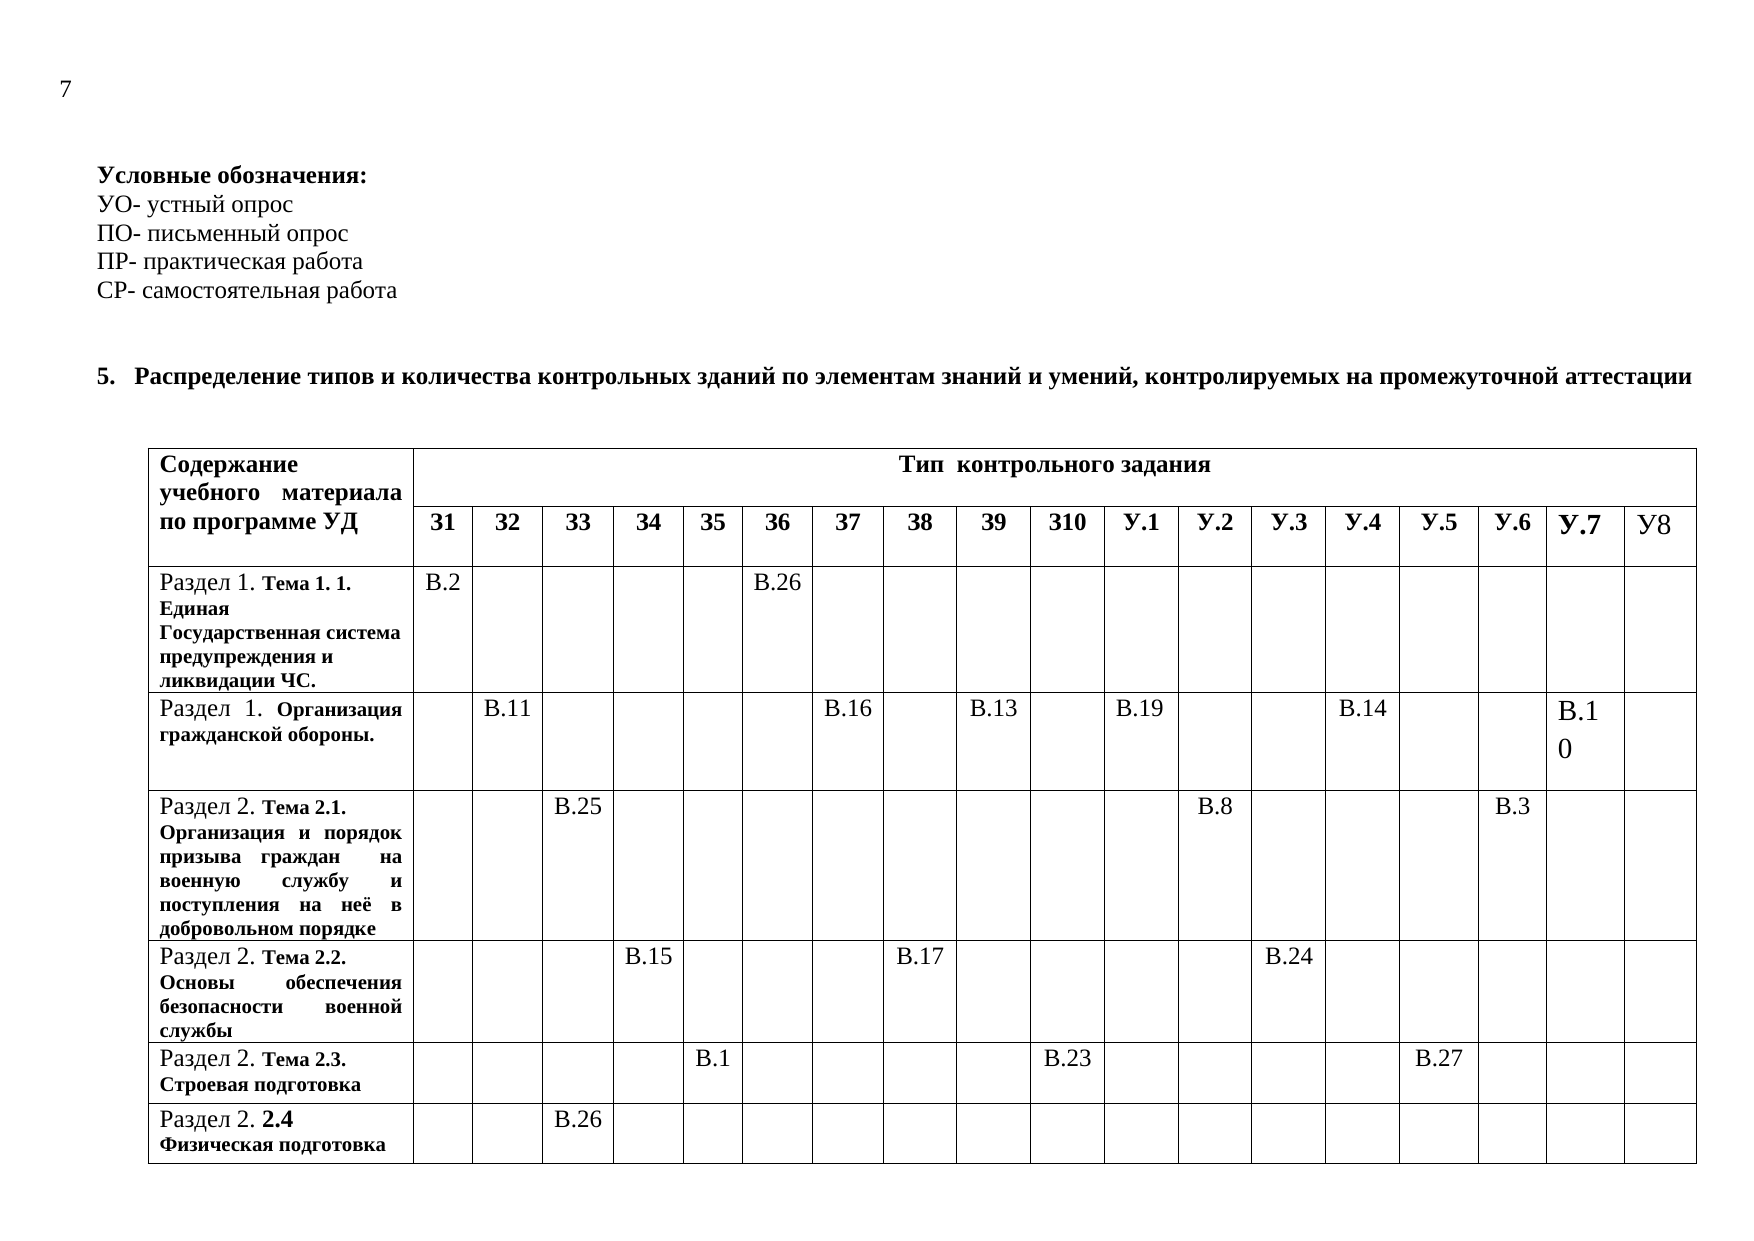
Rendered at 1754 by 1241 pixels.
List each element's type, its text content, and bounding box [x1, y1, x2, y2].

table_cell [414, 693, 472, 790]
table_cell [473, 1104, 542, 1163]
table_cell [1547, 1104, 1624, 1163]
table_cell [543, 941, 613, 1042]
table_cell В.15 [614, 941, 683, 1042]
table_cell [1252, 1043, 1325, 1103]
text ПР- практическая работа [97, 246, 1695, 275]
table_cell [1252, 1104, 1325, 1163]
table_cell [884, 1043, 956, 1103]
table_cell [1625, 941, 1696, 1042]
table_cell [1105, 567, 1178, 692]
table_cell В.1 [684, 1043, 742, 1103]
table_cell [1625, 791, 1696, 940]
table_cell [743, 941, 812, 1042]
text ПО- письменный опрос [97, 218, 1695, 246]
table_cell З6 [743, 507, 812, 566]
table_cell [884, 567, 956, 692]
table_cell В.23 [1031, 1043, 1104, 1103]
table_cell [1625, 1104, 1696, 1163]
table_cell [813, 1104, 883, 1163]
table_cell [414, 791, 472, 940]
table_cell [684, 791, 742, 940]
table_cell У.6 [1479, 507, 1546, 566]
table_cell В.25 [543, 791, 613, 940]
table_cell [473, 567, 542, 692]
table_cell [1326, 791, 1399, 940]
table_cell [1179, 693, 1251, 790]
table_cell [1479, 693, 1546, 790]
table_cell В.11 [473, 693, 542, 790]
table_cell [743, 791, 812, 940]
table_cell [1179, 1104, 1251, 1163]
table_cell [684, 1104, 742, 1163]
text УО- устный опрос [97, 189, 1695, 218]
table_cell [1179, 941, 1251, 1042]
table_cell У8 [1625, 507, 1696, 566]
table_cell [1547, 1043, 1624, 1103]
table_cell В.3 [1479, 791, 1546, 940]
table_cell [884, 693, 956, 790]
table_cell [543, 567, 613, 692]
table_cell Раздел 2. Тема 2.1. Организация и порядок призыва граждан на военную службу и поступления на неё в добровольном порядке [149, 791, 413, 940]
table_cell З2 [473, 507, 542, 566]
table_cell [813, 791, 883, 940]
table_cell [414, 1104, 472, 1163]
table_cell В.19 [1105, 693, 1178, 790]
text СР- самостоятельная работа [97, 275, 1695, 304]
table_cell [1031, 567, 1104, 692]
table_cell [957, 1043, 1030, 1103]
table_cell У.3 [1252, 507, 1325, 566]
table_cell Раздел 1. Организация гражданской обороны. [149, 693, 413, 790]
table_cell Раздел 2. 2.4 Физическая подготовка [149, 1104, 413, 1163]
table_cell [414, 1043, 472, 1103]
table_cell [684, 567, 742, 692]
table_cell [957, 1104, 1030, 1163]
table_cell [1105, 1043, 1178, 1103]
table_cell [1400, 1104, 1478, 1163]
table_cell [1031, 791, 1104, 940]
table_cell В.8 [1179, 791, 1251, 940]
table_cell [1105, 941, 1178, 1042]
table_cell В.24 [1252, 941, 1325, 1042]
table_cell [1252, 791, 1325, 940]
table_cell [1252, 693, 1325, 790]
table_cell З10 [1031, 507, 1104, 566]
table_cell З9 [957, 507, 1030, 566]
text Условные обозначения: [97, 160, 1695, 189]
table_cell [1479, 1043, 1546, 1103]
table_cell [813, 567, 883, 692]
table_cell [614, 791, 683, 940]
table_cell [1326, 1043, 1399, 1103]
table_cell [743, 1043, 812, 1103]
table_cell [957, 567, 1030, 692]
table_cell [1547, 567, 1624, 692]
table_cell В.26 [743, 567, 812, 692]
table_cell Раздел 2. Тема 2.2. Основы обеспечения безопасности военной службы [149, 941, 413, 1042]
table_cell З3 [543, 507, 613, 566]
table_cell [1625, 567, 1696, 692]
table_cell [1400, 941, 1478, 1042]
table_cell В.17 [884, 941, 956, 1042]
table_cell У.7 [1547, 507, 1624, 566]
table_cell [743, 1104, 812, 1163]
table_cell [473, 1043, 542, 1103]
table_cell [1547, 791, 1624, 940]
table_cell [1400, 567, 1478, 692]
table_cell В.16 [813, 693, 883, 790]
table_cell З8 [884, 507, 956, 566]
table_cell [957, 941, 1030, 1042]
table_cell [614, 1043, 683, 1103]
table_cell У.4 [1326, 507, 1399, 566]
table_cell [684, 941, 742, 1042]
table_cell [1031, 1104, 1104, 1163]
table_cell В.26 [543, 1104, 613, 1163]
table_cell [1400, 791, 1478, 940]
table_cell [957, 791, 1030, 940]
table_cell [1252, 567, 1325, 692]
table_cell [473, 941, 542, 1042]
table_cell [1179, 567, 1251, 692]
table_cell [473, 791, 542, 940]
table_cell В.14 [1326, 693, 1399, 790]
table_cell В.27 [1400, 1043, 1478, 1103]
table_cell [614, 1104, 683, 1163]
table_cell [813, 1043, 883, 1103]
table_cell [1326, 1104, 1399, 1163]
table_cell [614, 567, 683, 692]
table_cell З4 [614, 507, 683, 566]
table_cell З1 [414, 507, 472, 566]
table_cell [1179, 1043, 1251, 1103]
table_cell [1031, 941, 1104, 1042]
table_cell В.10 [1547, 693, 1624, 790]
table_cell [1479, 941, 1546, 1042]
table_cell З7 [813, 507, 883, 566]
table_cell [1479, 1104, 1546, 1163]
list Распределение типов и количества контрольных зданий по элементам знаний и умений, контролируемых на промежуточной аттестации [97, 361, 1695, 390]
table_cell [1625, 1043, 1696, 1103]
table_header Тип контрольного задания [414, 449, 1696, 506]
table_cell [1400, 693, 1478, 790]
table_cell З5 [684, 507, 742, 566]
table_cell [1105, 1104, 1178, 1163]
table_cell [1625, 693, 1696, 790]
table_cell [1105, 791, 1178, 940]
table_cell У.1 [1105, 507, 1178, 566]
table_cell [1031, 693, 1104, 790]
table_cell В.13 [957, 693, 1030, 790]
table_cell [414, 941, 472, 1042]
table_cell Раздел 2. Тема 2.3. Строевая подготовка [149, 1043, 413, 1103]
table_cell [813, 941, 883, 1042]
table_cell [1479, 567, 1546, 692]
table_cell [614, 693, 683, 790]
table_cell [884, 1104, 956, 1163]
table_cell [1326, 941, 1399, 1042]
table_cell [543, 1043, 613, 1103]
table_cell [884, 791, 956, 940]
table_cell [1547, 941, 1624, 1042]
table_cell Раздел 1. Тема 1. 1. Единая Государственная система предупреждения и ликвидации ЧС. [149, 567, 413, 692]
table_cell В.2 [414, 567, 472, 692]
table_cell [743, 693, 812, 790]
table_cell У.5 [1400, 507, 1478, 566]
table_cell [543, 693, 613, 790]
table_header Содержание учебного материала по программе УД [149, 449, 413, 566]
table_cell [1326, 567, 1399, 692]
table_cell У.2 [1179, 507, 1251, 566]
table_cell [684, 693, 742, 790]
